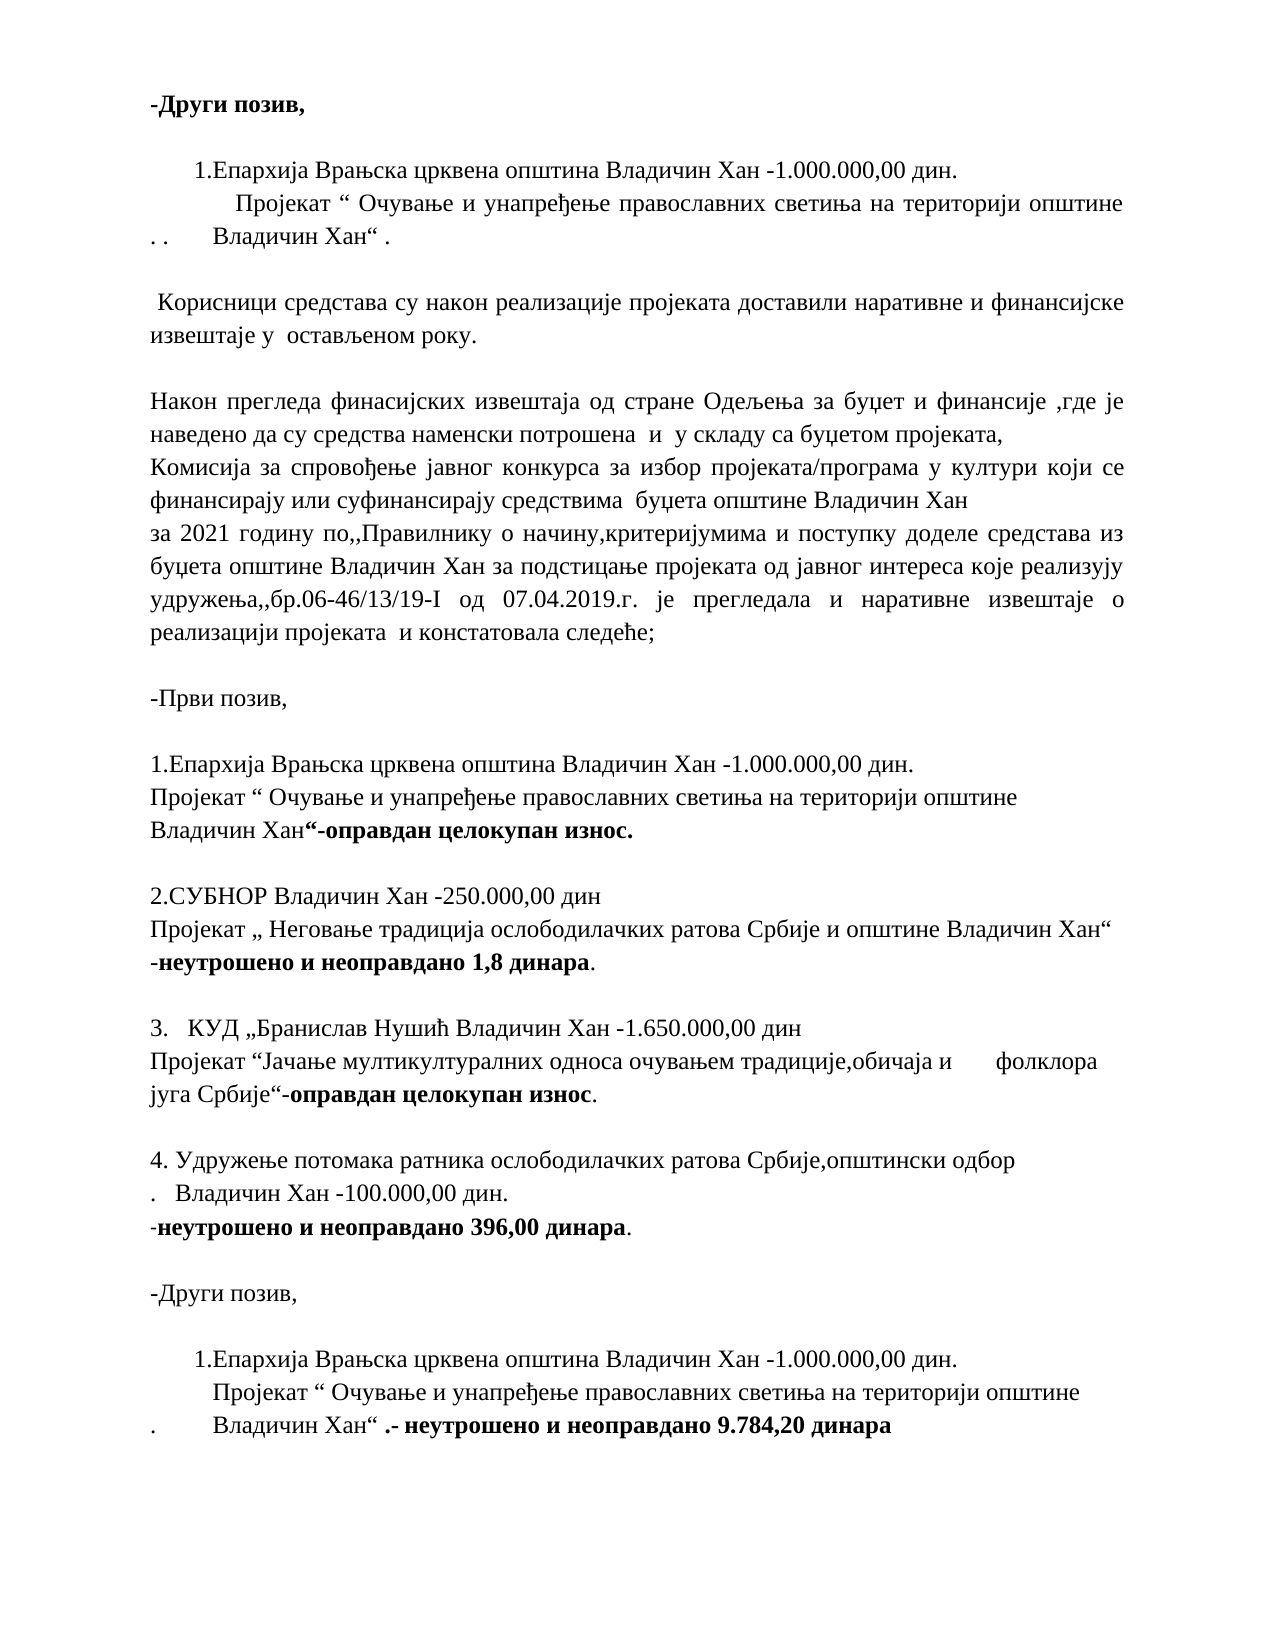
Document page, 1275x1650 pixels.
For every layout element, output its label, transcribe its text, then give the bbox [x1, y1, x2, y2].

text 2.СУБНОР Владичин Хан -250.000,00 дин [150, 881, 1125, 910]
text Пројекат “ Очување и унапређење православних светиња на територији општине . Владичин Хан“ .- неутрошено и неоправдано 9.784,20 динара [150, 1377, 1125, 1439]
text за 2021 годину по,,Правилнику о начину,критеријумима и поступку доделе средстава из буџета општине Владичин Хан за подстицање пројеката од јавног интереса које реализују удружења,,бр.06-46/13/19-I од 07.04.2019.г. је прегледала и наративне извештаје о реализацији пројеката и констатовала следеће; [150, 518, 1125, 646]
text -Први позив, [150, 683, 1125, 712]
text -Други позив, [150, 89, 1125, 117]
text Пројекат “ Очување и унапређење православних светиња на територији општине . . Владичин Хан“ . [150, 188, 1125, 249]
text Корисници средстава су након реализације пројеката доставили наративне и финансијске извештаје у остављеном року. [150, 287, 1125, 348]
text Након прегледа финасијских извештаја од стране Одељења за буџет и финансије ,где је наведено да су средства наменски потрошена и у складу са буџетом пројеката, [150, 386, 1125, 448]
text -Други позив, [150, 1278, 1125, 1307]
text 3. КУД „Бранислав Нушић Владичин Хан -1.650.000,00 дин [150, 1013, 1125, 1042]
text Пројекат „ Неговање традиција ослободилачких ратова Србије и општине Владичин Хан“ [150, 914, 1125, 943]
text Комисија за спровођење јавног конкурса за избор пројеката/програма у култури који се финансирају или суфинансирају средствима буџета општине Владичин Хан [150, 452, 1125, 514]
text Пројекат “Јачање мултикултуралних односа очувањем традиције,обичаја и фолклора југа Србије“-оправдан целокупан износ. [150, 1046, 1125, 1108]
text 1.Епархија Врањска црквена општина Владичин Хан -1.000.000,00 дин. [150, 749, 1125, 778]
text 1.Епархија Врањска црквена општина Владичин Хан -1.000.000,00 дин. [150, 1344, 1125, 1373]
text Пројекат “ Очување и унапређење православних светиња на територији општине Владичин Хан“-оправдан целокупан износ. [150, 782, 1125, 844]
text 1.Епархија Врањска црквена општина Владичин Хан -1.000.000,00 дин. [150, 155, 1125, 183]
text 4. Удружење потомака ратника ослободилачких ратова Србије,општински одбор . Владичин Хан -100.000,00 дин. [150, 1145, 1125, 1207]
text -неутрошено и неоправдано 396,00 динара. [150, 1212, 1125, 1241]
text -неутрошено и неоправдано 1,8 динара. [150, 947, 1125, 976]
